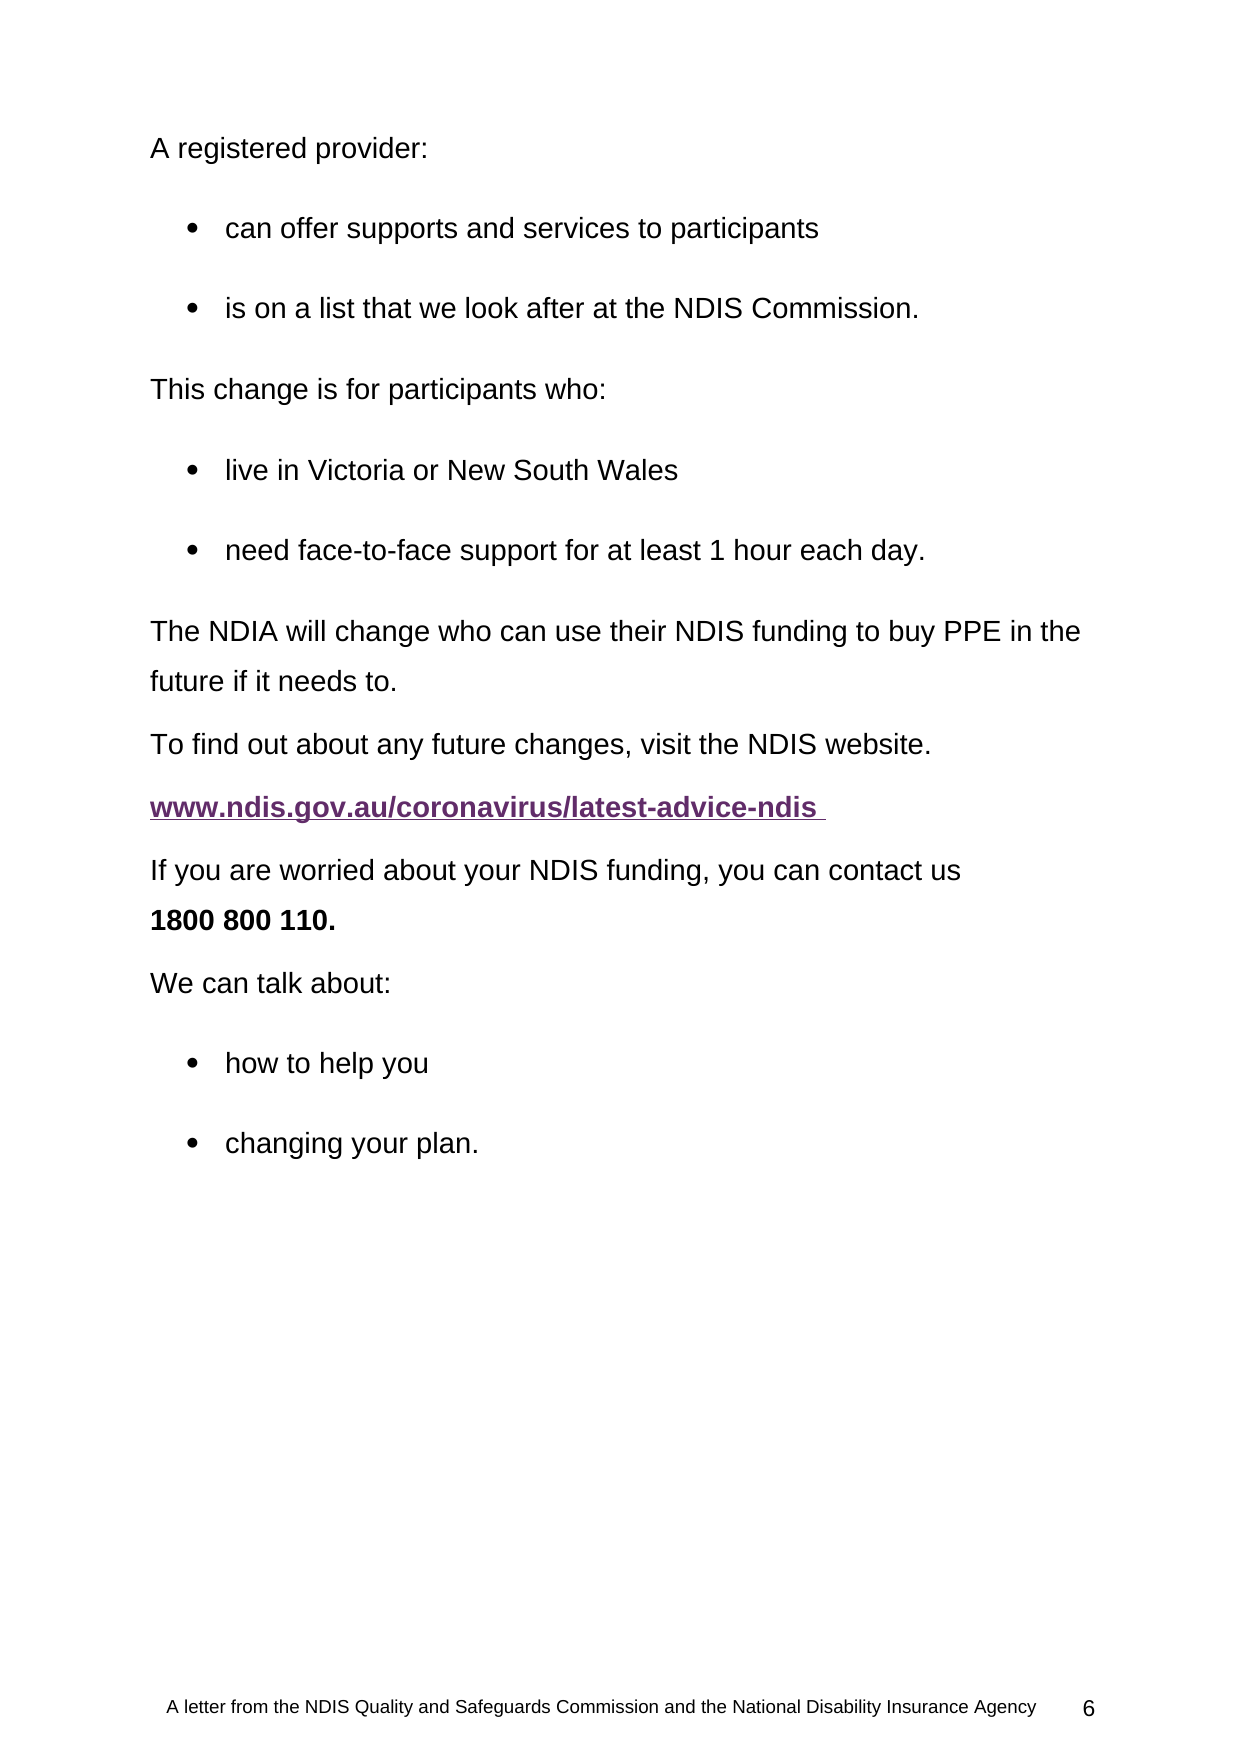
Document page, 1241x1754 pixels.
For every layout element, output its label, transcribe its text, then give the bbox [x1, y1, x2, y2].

text A registered provider: [150, 131, 1090, 164]
text To find out about any future changes, visit the NDIS website. [150, 727, 1090, 760]
list changing your plan. [187, 1127, 1090, 1160]
text www.ndis.gov.au/coronavirus/latest-advice-ndis [150, 790, 1090, 823]
list can offer supports and services to participants [187, 211, 1090, 245]
text The NDIA will change who can use their NDIS funding to buy PPE in the future if it needs to. [150, 614, 1090, 698]
list is on a list that we look after at the NDIS Commission. [187, 292, 1090, 325]
list live in Victoria or New South Wales [187, 452, 1090, 486]
list how to help you [187, 1046, 1090, 1080]
text We can talk about: [150, 966, 1090, 999]
text This change is for participants who: [150, 372, 1090, 406]
list need face-to-face support for at least 1 hour each day. [187, 533, 1090, 567]
text If you are worried about your NDIS funding, you can contact us 1800 800 110. [150, 852, 1090, 936]
